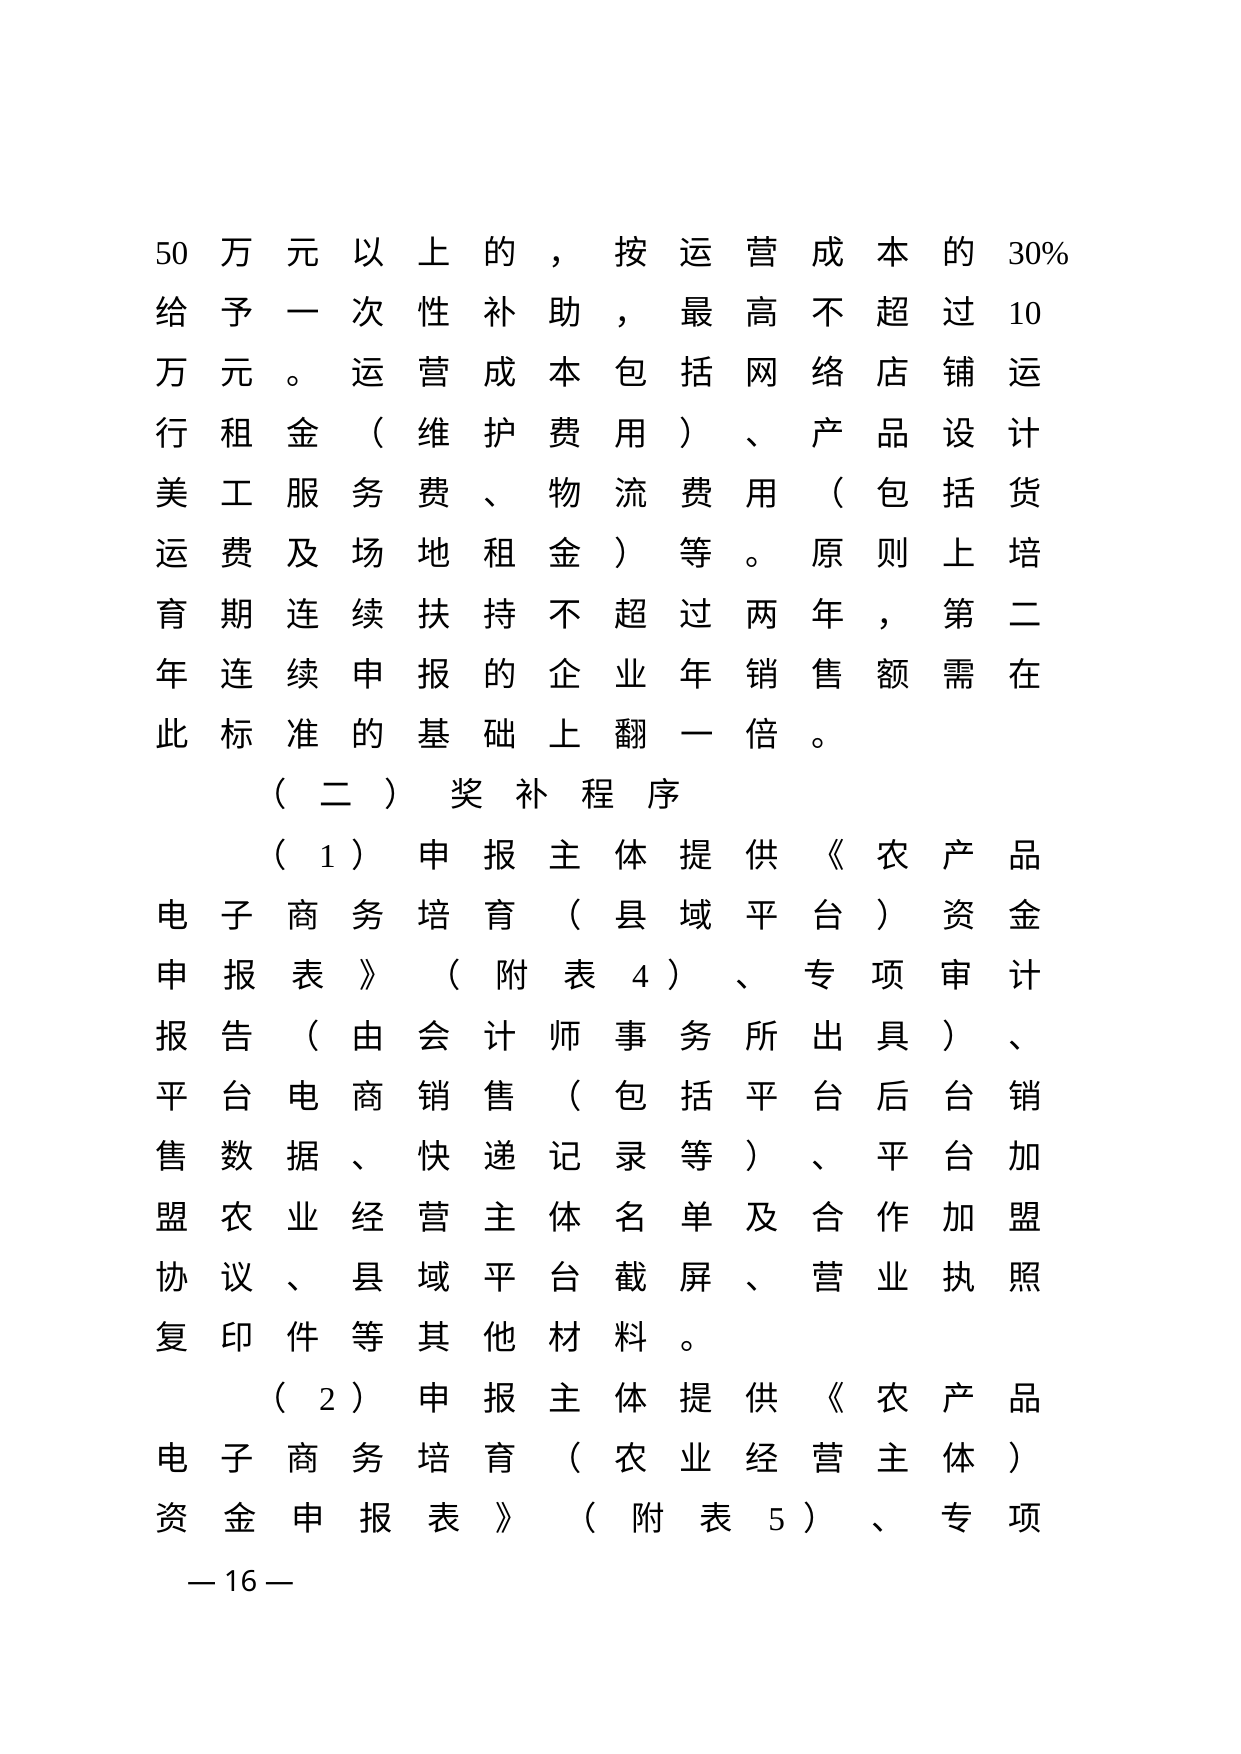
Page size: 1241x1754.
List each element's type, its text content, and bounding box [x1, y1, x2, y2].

text （二）奖补程序 [155, 762, 1073, 822]
text （2）申报主体提供《农产品电子商务培育（农业经营主体）资金申报表》（附表5）、专项审计报告（由会计师事务所出具）、电子商务销售（包括第三方平台后台销售数据、快递记录等）、运营成本证明材料、营业执照复印件等其他材料。 [155, 1365, 1073, 1546]
text （1）申报主体提供《农产品电子商务培育（县域平台）资金申报表》（附表4）、专项审计报告（由会计师事务所出具）、平台电商销售（包括平台后台销售数据、快递记录等）、平台加盟农业经营主体名单及合作加盟协议、县域平台截屏、营业执照复印件等其他材料。 [155, 822, 1073, 1365]
